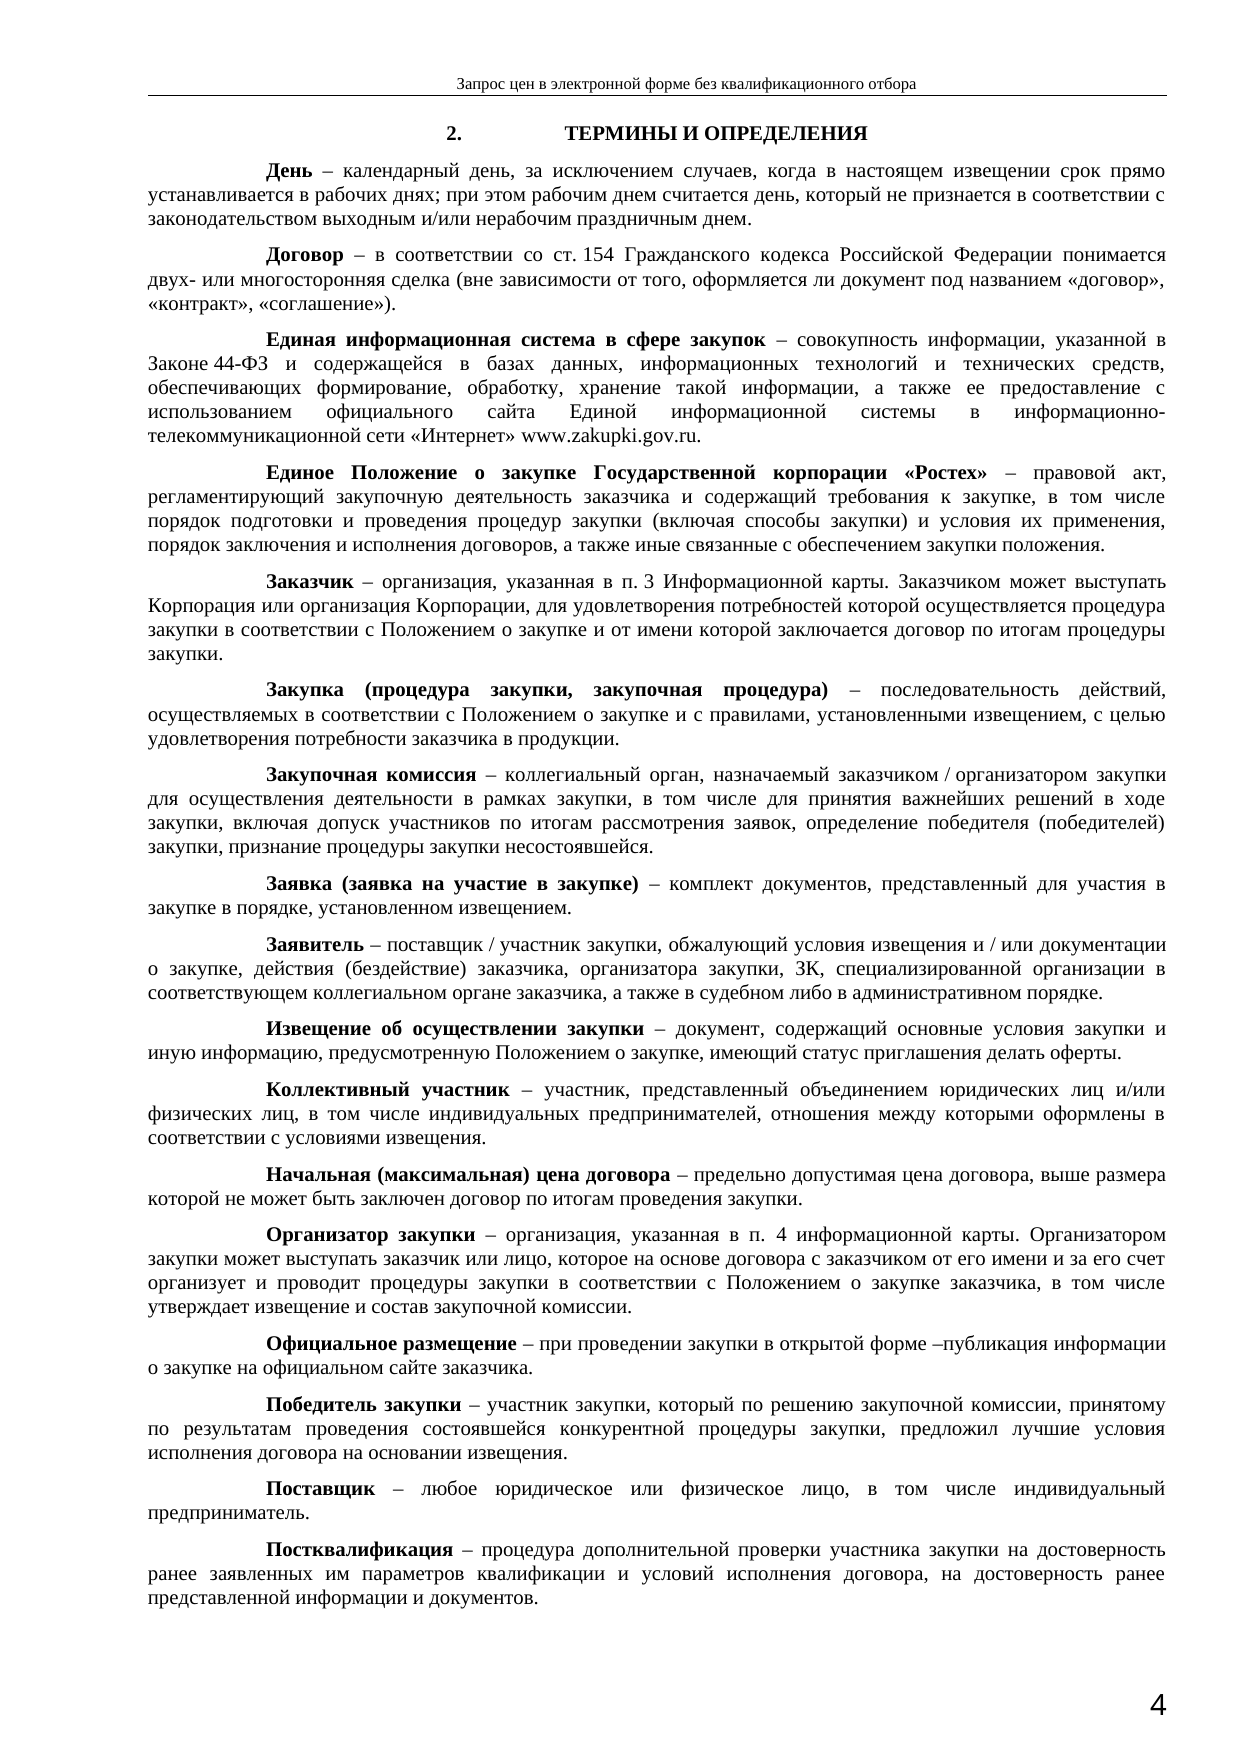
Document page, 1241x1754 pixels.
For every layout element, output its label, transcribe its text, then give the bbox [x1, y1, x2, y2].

list Закупка (процедура закупки, закупочная процедура) – последовательность действий, осуществляемых в соответствии с Положением о закупке и с правилами, установленными извещением, с целью удовлетворения потребности заказчика в продукции. [148, 677, 1167, 749]
list День – календарный день, за исключением случаев, когда в настоящем извещении срок прямо устанавливается в рабочих днях; при этом рабочим днем считается день, который не признается в соответствии с законодательством выходным и/или нерабочим праздничным днем. [148, 158, 1167, 230]
list Официальное размещение – при проведении закупки в открытой форме –публикация информации о закупке на официальном сайте заказчика. [148, 1331, 1167, 1379]
list Заказчик – организация, указанная в п. Информационной карты. Заказчиком может выступать Корпорация или организация Корпорации, для удовлетворения потребностей которой осуществляется процедура закупки в соответствии с Положением о закупке и от имени которой заключается договор по итогам процедуры закупки. [148, 569, 1167, 665]
list Закупочная комиссия – коллегиальный орган, назначаемый заказчиком / организатором закупки для осуществления деятельности в рамках закупки, в том числе для принятия важнейших решений в ходе закупки, включая допуск участников по итогам рассмотрения заявок, определение победителя (победителей) закупки, признание процедуры закупки несостоявшейся. [148, 762, 1167, 858]
list Поставщик – любое юридическое или физическое лицо, в том числе индивидуальный предприниматель. [148, 1476, 1167, 1524]
list Коллективный участник – участник, представленный объединением юридических лиц и/или физических лиц, в том числе индивидуальных предпринимателей, отношения между которыми оформлены в соответствии с условиями извещения. [148, 1077, 1167, 1149]
list Заявка (заявка на участие в закупке) – комплект документов, представленный для участия в закупке в порядке, установленном извещением. [148, 871, 1167, 919]
list Извещение об осуществлении закупки – документ, содержащий основные условия закупки и иную информацию, предусмотренную Положением о закупке, имеющий статус приглашения делать оферты. [148, 1016, 1167, 1064]
list Договор – в соответствии со ст. 154 Гражданского кодекса Российской Федерации понимается двух- или многосторонняя сделка (вне зависимости от того, оформляется ли документ под названием «договор», «контракт», «соглашение»). [148, 242, 1167, 314]
list Постквалификация – процедура дополнительной проверки участника закупки на достоверность ранее заявленных им параметров квалификации и условий исполнения договора, на достоверность ранее представленной информации и документов. [148, 1537, 1167, 1609]
list Победитель закупки – участник закупки, который по решению закупочной комиссии, принятому по результатам проведения состоявшейся конкурентной процедуры закупки, предложил лучшие условия исполнения договора на основании извещения. [148, 1391, 1167, 1464]
list Единая информационная система в сфере закупок – совокупность информации, указанной в Законе 44-ФЗ и содержащейся в базах данных, информационных технологий и технических средств, обеспечивающих формирование, обработку, хранение такой информации, а также ее предоставление с использованием официального сайта Единой информационной системы в информационно-телекоммуникационной сети «Интернет» www.zakupki.gov.ru. [148, 327, 1167, 447]
list Организатор закупки – организация, указанная в п. информационной карты. Организатором закупки может выступать заказчик или лицо, которое на основе договора с заказчиком от его имени и за его счет организует и проводит процедуры закупки в соответствии с Положением о закупке заказчика, в том числе утверждает извещение и состав закупочной комиссии. [148, 1222, 1167, 1318]
list Начальная (максимальная) цена договора – предельно допустимая цена договора, выше размера которой не может быть заключен договор по итогам проведения закупки. [148, 1161, 1167, 1209]
list Заявитель – поставщик / участник закупки, обжалующий условия извещения и / или документации о закупке, действия (бездействие) заказчика, организатора закупки, ЗК, специализированной организации в соответствующем коллегиальном органе заказчика, а также в судебном либо в административном порядке. [148, 931, 1167, 1004]
list Единое Положение о закупке Государственной корпорации «Ростех» – правовой акт, регламентирующий закупочную деятельность заказчика и содержащий требования к закупке, в том числе порядок подготовки и проведения процедур закупки (включая способы закупки) и условия их применения, порядок заключения и исполнения договоров, а также иные связанные с обеспечением закупки положения. [148, 460, 1167, 556]
text ТЕРМИНЫ И ОПРЕДЕЛЕНИЯ [148, 121, 1167, 145]
